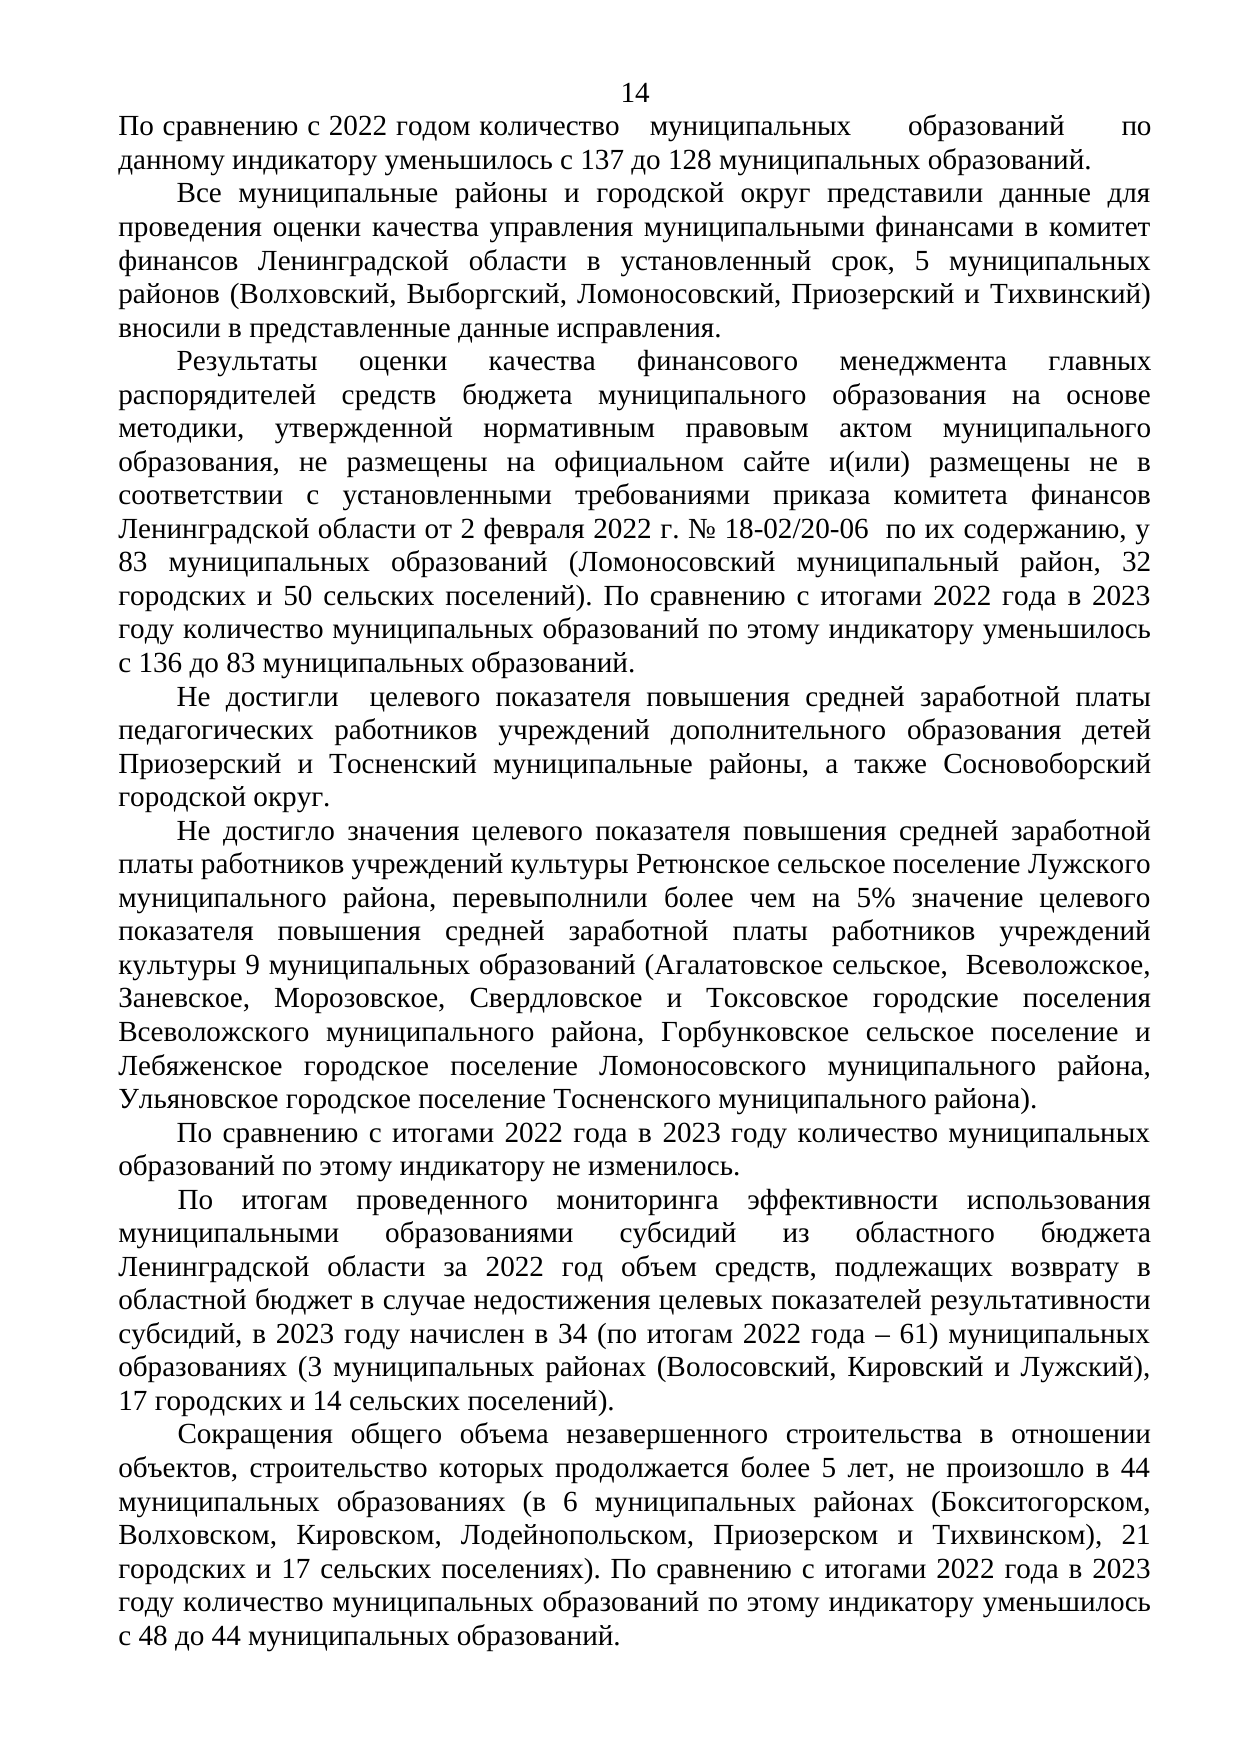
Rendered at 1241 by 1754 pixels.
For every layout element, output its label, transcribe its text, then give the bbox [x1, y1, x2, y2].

text По сравнению с итогами 2022 года в 2023 году количество муниципальных образований по этому индикатору не изменилось. [118, 1115, 1152, 1182]
text Сокращения общего объема незавершенного строительства в отношении объектов, строительство которых продолжается более 5 лет, не произошло в 44 муниципальных образованиях (в 6 муниципальных районах (Бокситогорском, Волховском, Кировском, Лодейнопольском, Приозерском и Тихвинском), 21 городских и 17 сельских поселениях). По сравнению с итогами 2022 года в 2023 году количество муниципальных образований по этому индикатору уменьшилось с 48 до 44 муниципальных образований. [118, 1417, 1152, 1651]
text По итогам проведенного мониторинга эффективности использования муниципальными образованиями субсидий из областного бюджета Ленинградской области за 2022 год объем средств, подлежащих возврату в областной бюджет в случае недостижения целевых показателей результативности субсидий, в 2023 году начислен в 34 (по итогам 2022 года – 61) муниципальных образованиях (3 муниципальных районах (Волосовский, Кировский и Лужский), 17 городских и 14 сельских поселений). [118, 1182, 1152, 1417]
text Не достигло значения целевого показателя повышения средней заработной платы работников учреждений культуры Ретюнское сельское поселение Лужского муниципального района, перевыполнили более чем на 5% значение целевого показателя повышения средней заработной платы работников учреждений культуры 9 муниципальных образований (Агалатовское сельское, Всеволожское, Заневское, Морозовское, Свердловское и Токсовское городские поселения Всеволожского муниципального района, Горбунковское сельское поселение и Лебяженское городское поселение Ломоносовского муниципального района, Ульяновское городское поселение Тосненского муниципального района). [118, 813, 1152, 1115]
text Результаты оценки качества финансового менеджмента главных распорядителей средств бюджета муниципального образования на основе методики, утвержденной нормативным правовым актом муниципального образования, не размещены на официальном сайте и(или) размещены не в соответствии с установленными требованиями приказа комитета финансов Ленинградской области от 2 февраля 2022 г. № 18-02/20-06 по их содержанию, у 83 муниципальных образований (Ломоносовский муниципальный район, 32 городских и 50 сельских поселений). По сравнению с итогами 2022 года в 2023 году количество муниципальных образований по этому индикатору уменьшилось с 136 до 83 муниципальных образований. [118, 343, 1152, 679]
text Все муниципальные районы и городской округ представили данные для проведения оценки качества управления муниципальными финансами в комитет финансов Ленинградской области в установленный срок, 5 муниципальных районов (Волховский, Выборгский, Ломоносовский, Приозерский и Тихвинский) вносили в представленные данные исправления. [118, 176, 1152, 343]
text Не достигли целевого показателя повышения средней заработной платы педагогических работников учреждений дополнительного образования детей Приозерский и Тосненский муниципальные районы, а также Сосновоборский городской округ. [118, 679, 1152, 813]
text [118, 108, 1152, 176]
